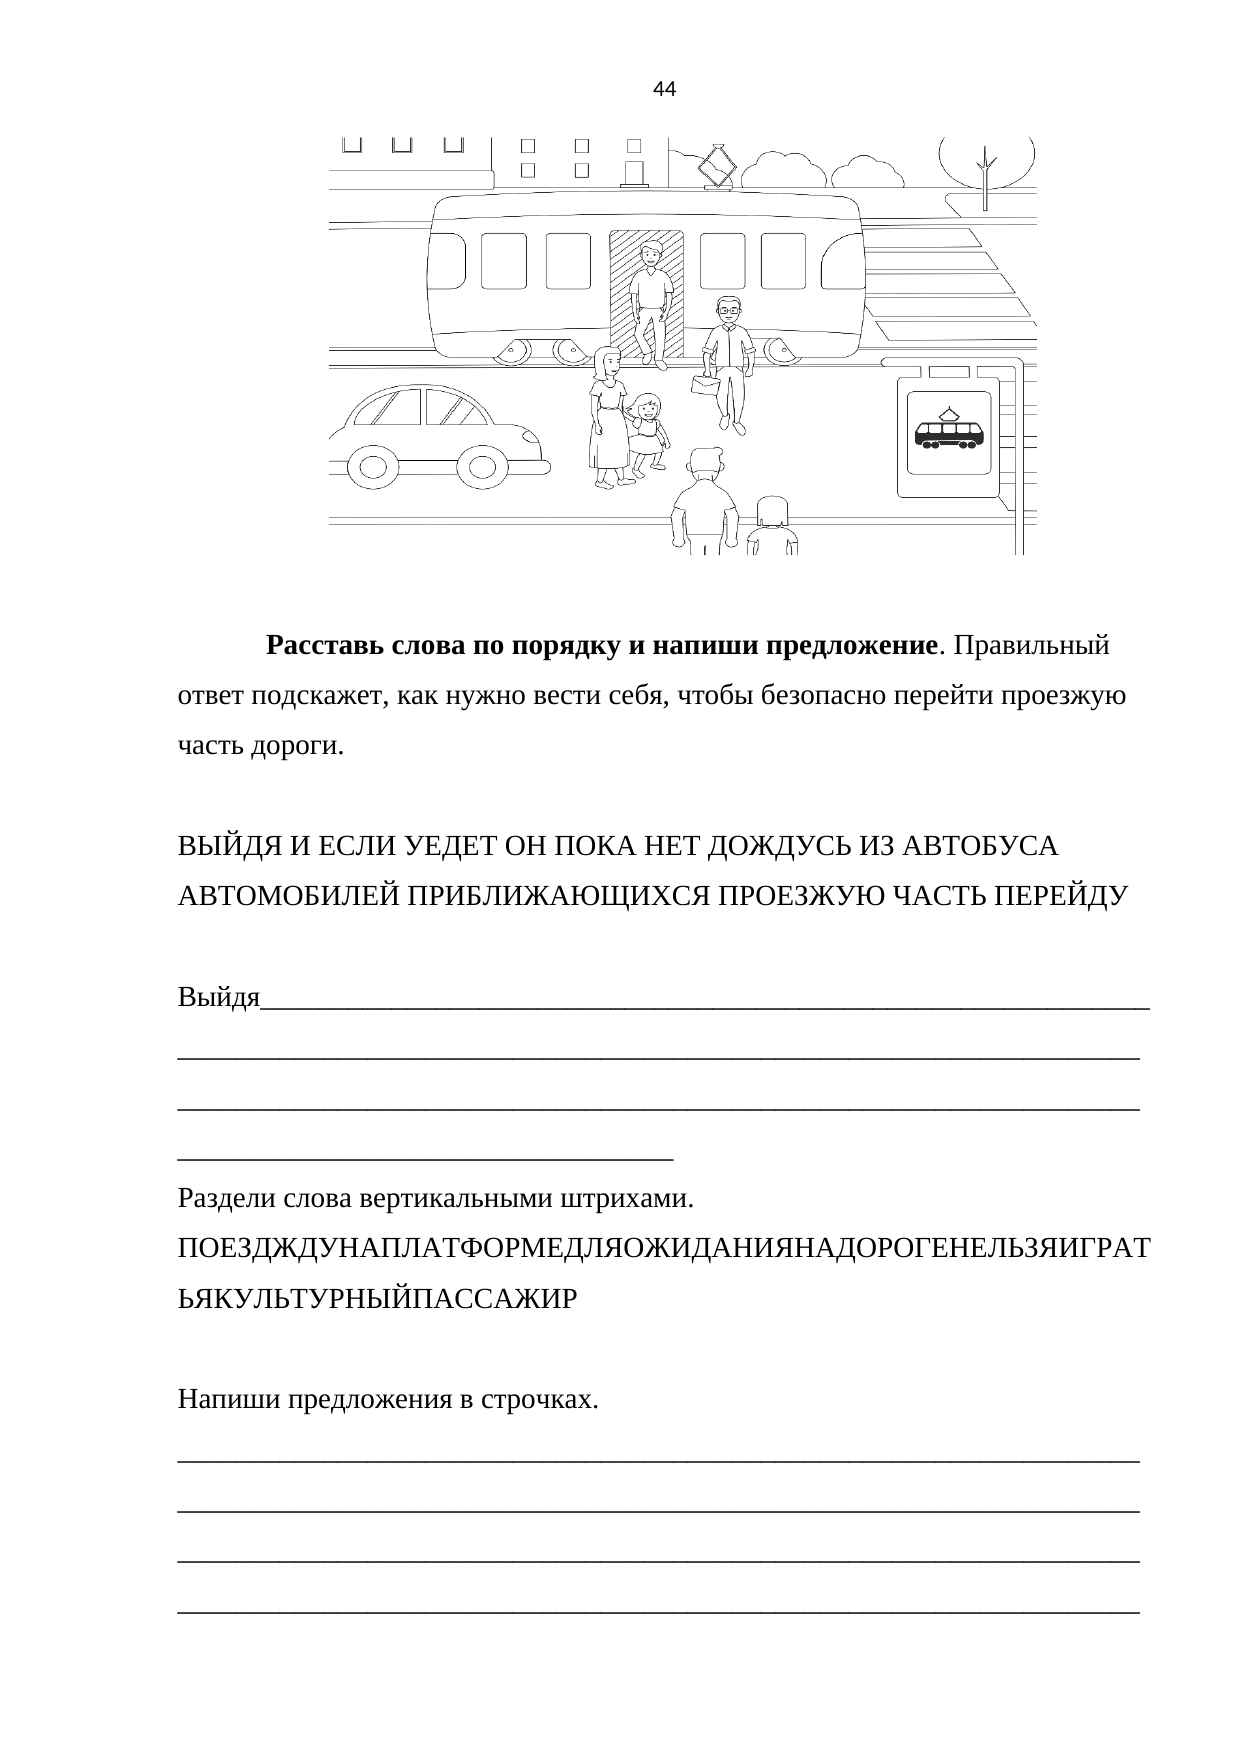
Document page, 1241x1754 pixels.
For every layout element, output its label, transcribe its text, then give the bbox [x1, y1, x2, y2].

list ПОЕЗДЖДУНАПЛАТФОРМЕДЛЯОЖИДАНИЯНАДОРОГЕНЕЛЬЗЯИГРАТЬЯКУЛЬТУРНЫЙПАССАЖИР [177, 1231, 1152, 1314]
list Раздели слова вертикальными штрихами. [177, 1180, 1152, 1214]
picture [319, 129, 1046, 563]
list Расставь слова по порядку и напиши предложение. Правильный ответ подскажет, как нужно вести себя, чтобы безопасно перейти проезжую часть дороги. [177, 627, 1152, 761]
list ВЫЙДЯ И ЕСЛИ УЕДЕТ ОН ПОКА НЕТ ДОЖДУСЬ ИЗ АВТОБУСА АВТОМОБИЛЕЙ ПРИБЛИЖАЮЩИХСЯ ПРОЕЗЖУЮ ЧАСТЬ ПЕРЕЙДУ [177, 828, 1152, 912]
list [177, 1432, 1152, 1616]
list Напиши предложения в строчках. [177, 1382, 1152, 1415]
list Выйдя___________________________________________________________________________________________________________________________________________________________________________________________________________________________________ [177, 979, 1152, 1163]
